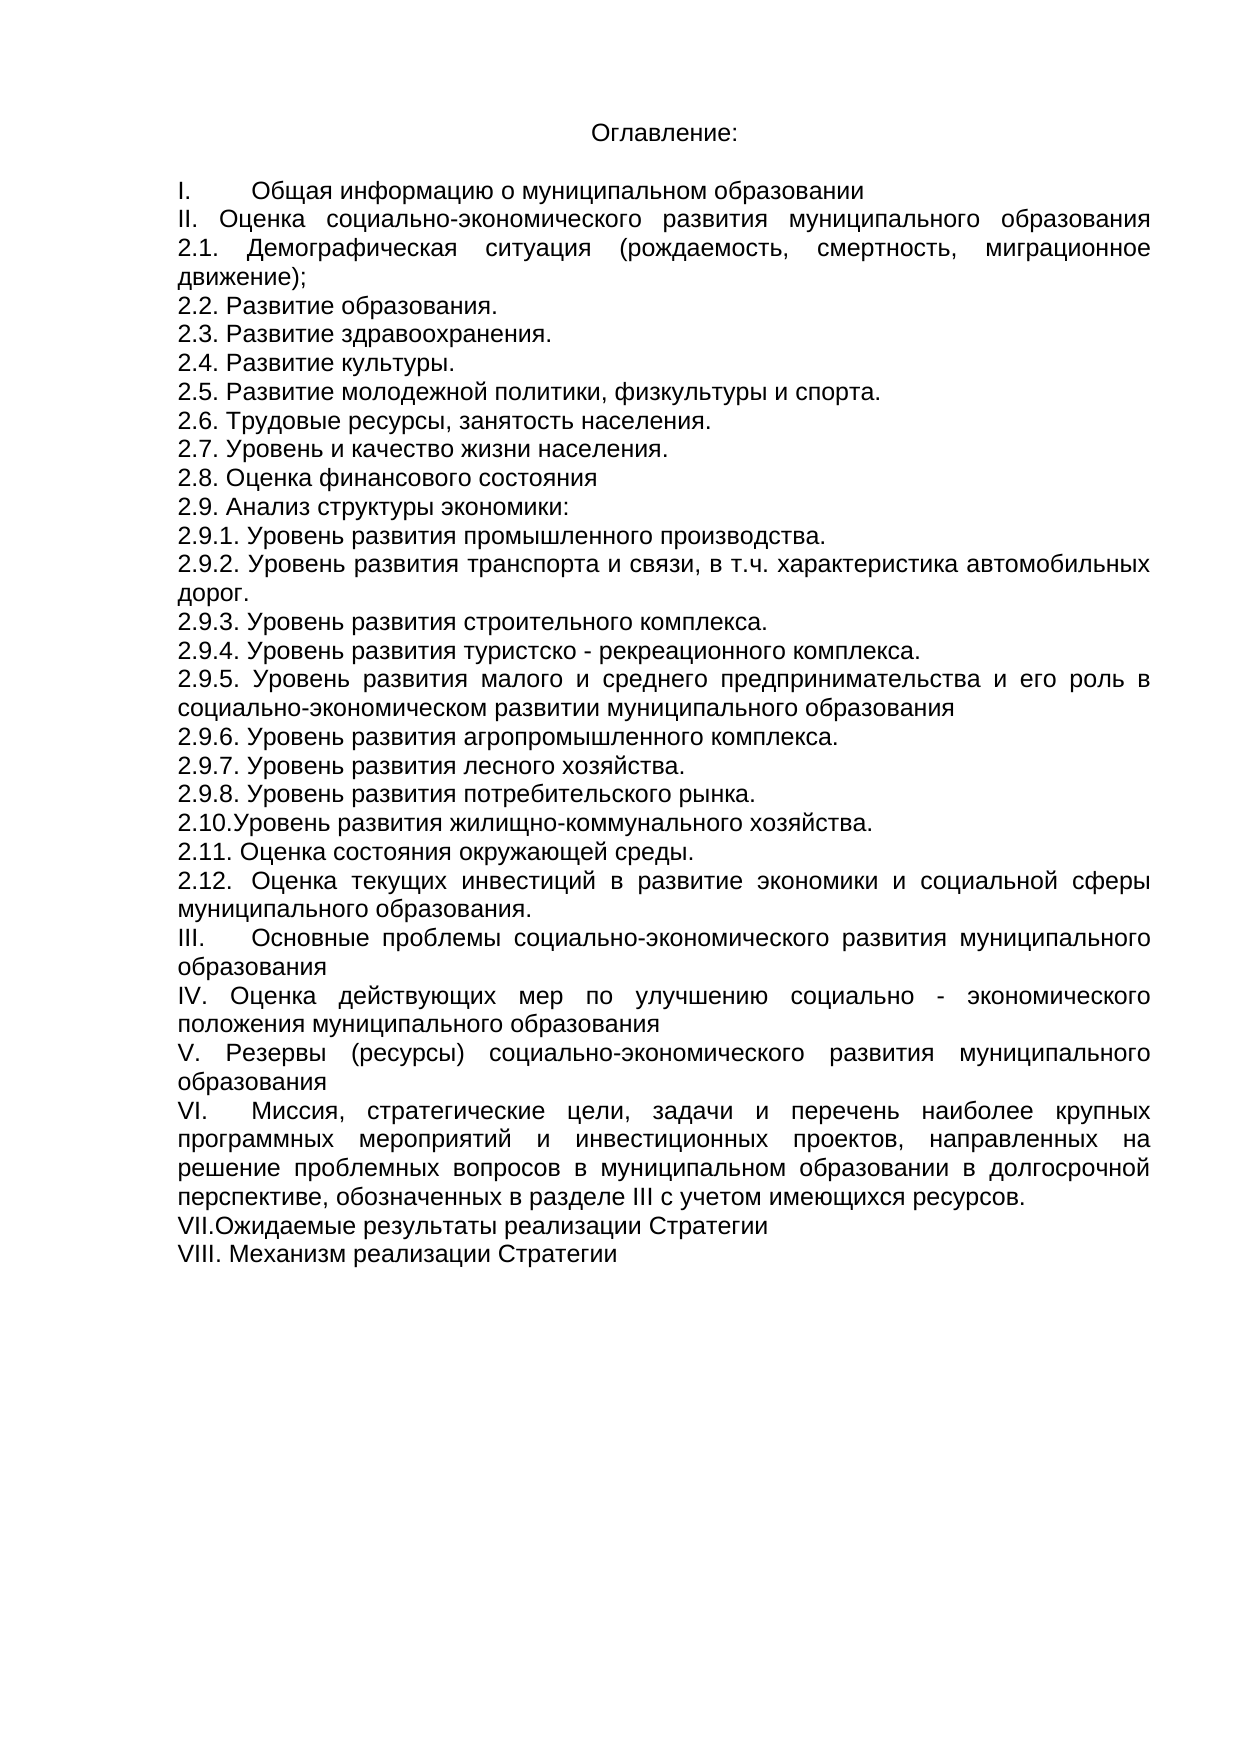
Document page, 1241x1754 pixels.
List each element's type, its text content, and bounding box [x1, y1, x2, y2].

text III. Основные проблемы социально-экономического развития муниципального образования [177, 923, 1152, 981]
text VI. Миссия, стратегические цели, задачи и перечень наиболее крупных программных мероприятий и инвестиционных проектов, направленных на решение проблемных вопросов в муниципальном образовании в долгосрочной перспективе, обозначенных в разделе III с учетом имеющихся ресурсов. [177, 1096, 1152, 1211]
text 2.9.2. Уровень развития транспорта и связи, в т.ч. характеристика автомобильных дорог. [177, 549, 1152, 607]
text 2.9.4. Уровень развития туристско - рекреационного комплекса. [177, 636, 1152, 664]
text 2.9.3. Уровень развития строительного комплекса. [177, 607, 1152, 636]
text 2.6. Трудовые ресурсы, занятость населения. [177, 406, 1152, 434]
text 2.2. Развитие образования. [177, 291, 1152, 319]
text 2.9.8. Уровень развития потребительского рынка. [177, 779, 1152, 808]
text 2.9. Анализ структуры экономики: [177, 492, 1152, 521]
list Общая информацию о муниципальном образовании [177, 176, 1152, 204]
text 2.9.7. Уровень развития лесного хозяйства. [177, 751, 1152, 779]
text 2.4. Развитие культуры. [177, 348, 1152, 377]
text 2.7. Уровень и качество жизни населения. [177, 434, 1152, 463]
text 2.5. Развитие молодежной политики, физкультуры и спорта. [177, 377, 1152, 406]
text 2.9.1. Уровень развития промышленного производства. [177, 521, 1152, 549]
text VIII. Механизм реализации Стратегии [177, 1239, 1152, 1268]
text 2.10.Уровень развития жилищно-коммунального хозяйства. [177, 808, 1152, 837]
text IV. Оценка действующих мер по улучшению социально - экономического положения муниципального образования [177, 981, 1152, 1038]
text Оглавление: [177, 118, 1152, 147]
text II. Оценка социально-экономического развития муниципального образования 2.1. Демографическая ситуация (рождаемость, смертность, миграционное движение); [177, 204, 1152, 291]
text VII.Ожидаемые результаты реализации Стратегии [177, 1211, 1152, 1239]
text 2.3. Развитие здравоохранения. [177, 319, 1152, 348]
text 2.9.5. Уровень развития малого и среднего предпринимательства и его роль в социально-экономическом развитии муниципального образования [177, 664, 1152, 722]
text 2.8. Оценка финансового состояния [177, 463, 1152, 492]
text V. Резервы (ресурсы) социально-экономического развития муниципального образования [177, 1038, 1152, 1096]
text 2.12. Оценка текущих инвестиций в развитие экономики и социальной сферы муниципального образования. [177, 866, 1152, 923]
text 2.11. Оценка состояния окружающей среды. [177, 837, 1152, 866]
text 2.9.6. Уровень развития агропромышленного комплекса. [177, 722, 1152, 751]
